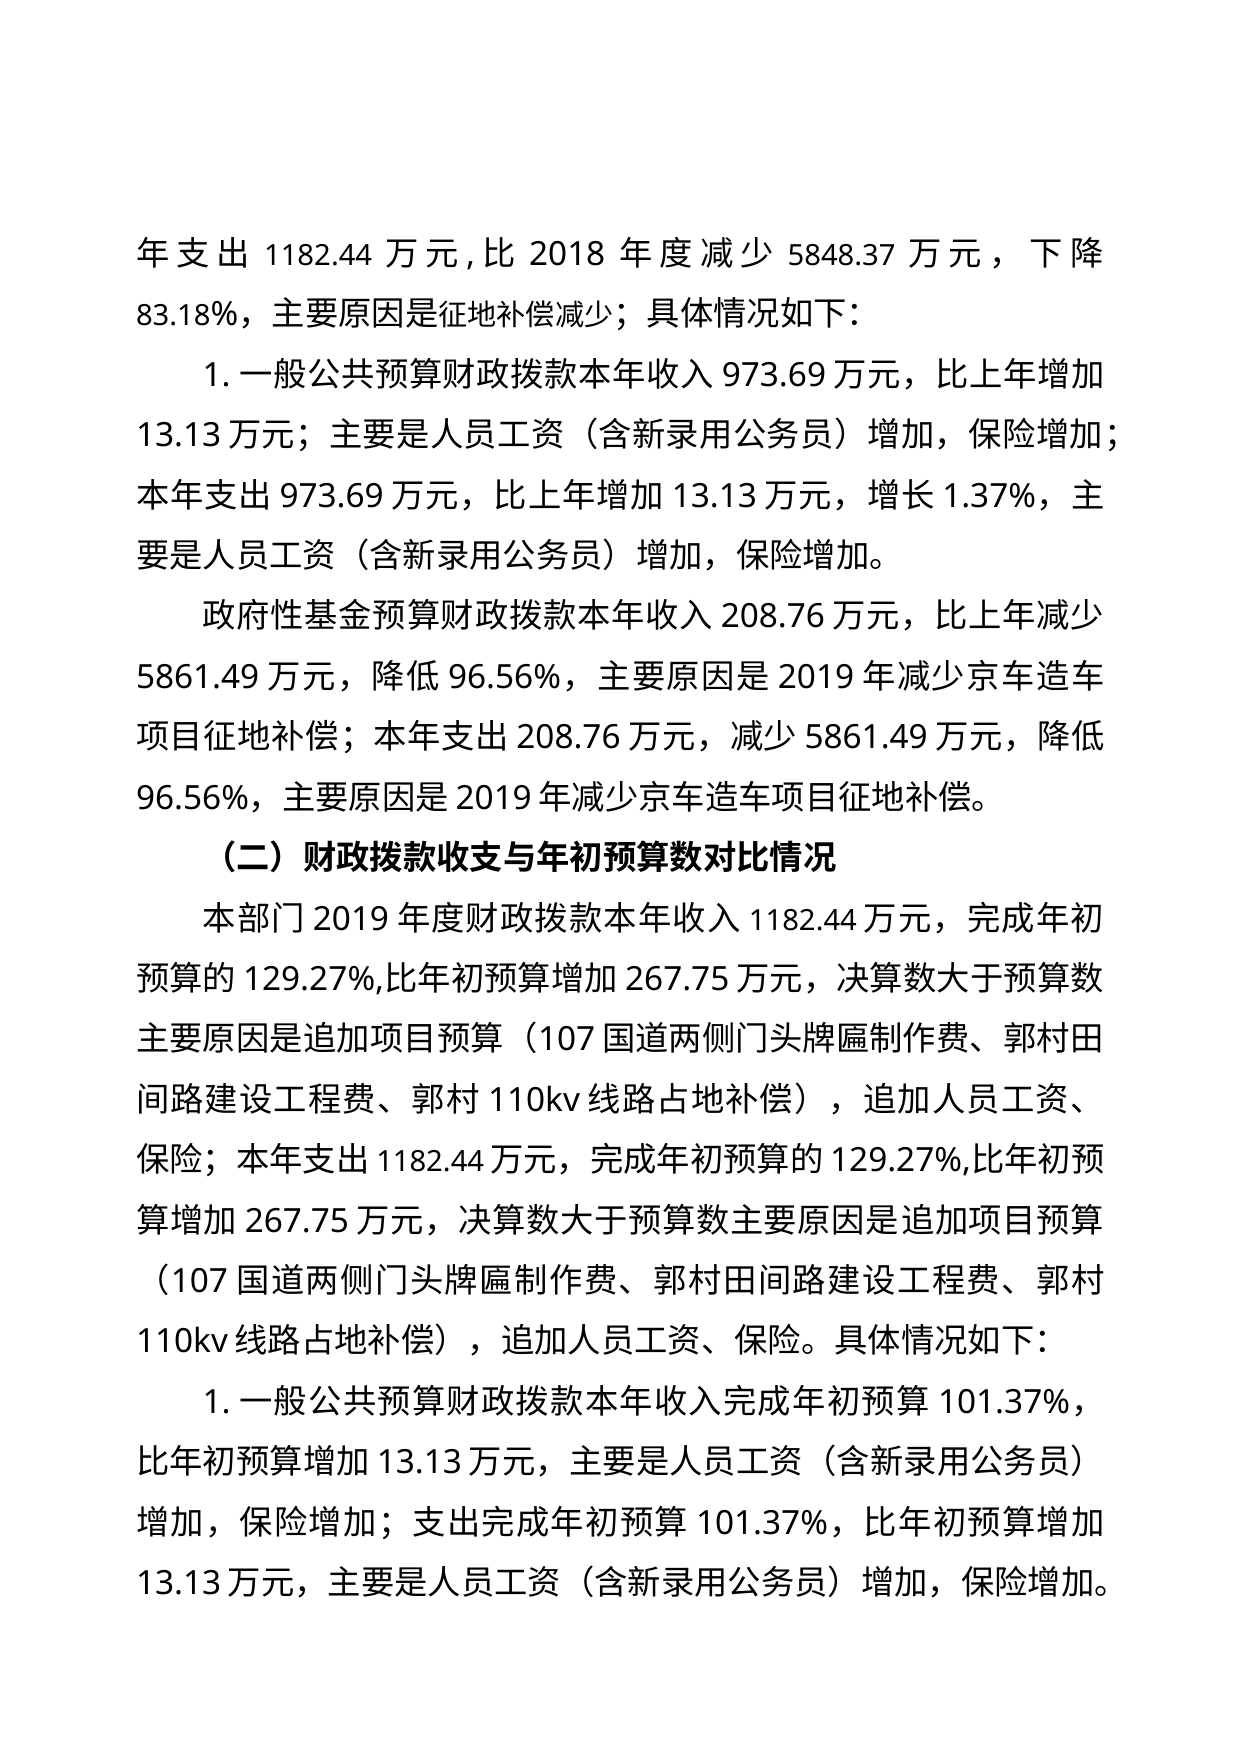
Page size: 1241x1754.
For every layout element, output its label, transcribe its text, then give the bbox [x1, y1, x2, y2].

text （二）财政拨款收支与年初预算数对比情况 [136, 821, 1104, 882]
list 一般公共预算财政拨款本年收入973.69万元，比上年增加13.13万元；主要是人员工资（含新录用公务员）增加，保险增加；本年支出973.69万元，比上年增加13.13万元，增长1.37%，主要是人员工资（含新录用公务员）增加，保险增加。 [136, 338, 1104, 579]
text 本部门2019年度财政拨款本年收入1182.44万元，完成年初预算的129.27%,比年初预算增加267.75万元，决算数大于预算数主要原因是追加项目预算（107国道两侧门头牌匾制作费、郭村田间路建设工程费、郭村110kv线路占地补偿），追加人员工资、保险；本年支出1182.44万元，完成年初预算的129.27%,比年初预算增加267.75万元，决算数大于预算数主要原因是追加项目预算（107国道两侧门头牌匾制作费、郭村田间路建设工程费、郭村110kv线路占地补偿），追加人员工资、保险。具体情况如下： [136, 882, 1104, 1365]
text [136, 217, 1104, 338]
text 政府性基金预算财政拨款本年收入208.76万元，比上年减少5861.49万元，降低96.56%，主要原因是2019年减少京车造车项目征地补偿；本年支出208.76万元，减少5861.49万元，降低96.56%，主要原因是2019年减少京车造车项目征地补偿。 [136, 579, 1104, 821]
list 一般公共预算财政拨款本年收入完成年初预算101.37%，比年初预算增加13.13万元，主要是人员工资（含新录用公务员）增加，保险增加；支出完成年初预算101.37%，比年初预算增加13.13万元，主要是人员工资（含新录用公务员）增加，保险增加。 [136, 1365, 1104, 1607]
